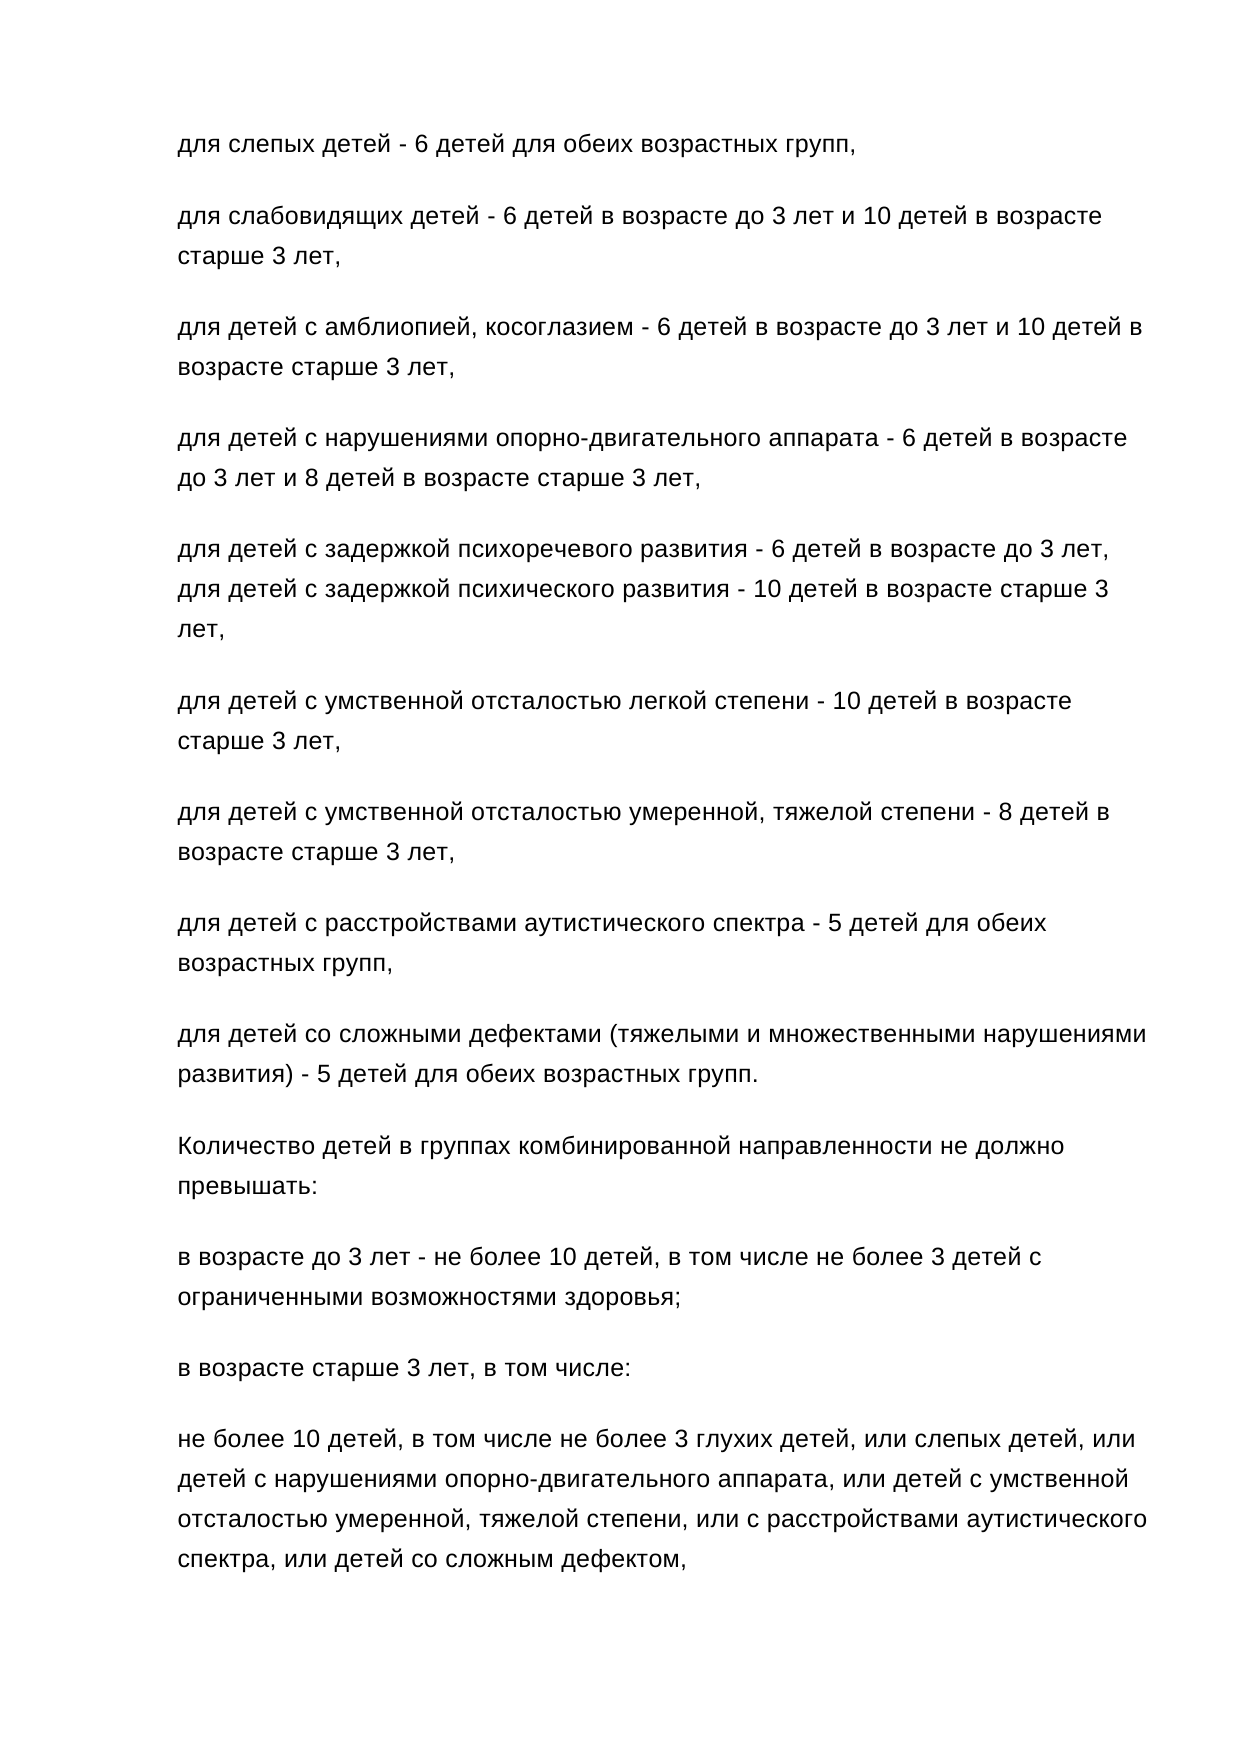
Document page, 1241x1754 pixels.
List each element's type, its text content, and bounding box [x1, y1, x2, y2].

text для детей со сложными дефектами (тяжелыми и множественными нарушениями развития) - 5 детей для обеих возрастных групп. [177, 1008, 1152, 1088]
text для детей с задержкой психоречевого развития - 6 детей в возрасте до 3 лет, для детей с задержкой психического развития - 10 детей в возрасте старше 3 лет, [177, 523, 1152, 643]
text для детей с умственной отсталостью умеренной, тяжелой степени - 8 детей в возрасте старше 3 лет, [177, 786, 1152, 866]
text для детей с расстройствами аутистического спектра - 5 детей для обеих возрастных групп, [177, 897, 1152, 977]
text для слабовидящих детей - 6 детей в возрасте до 3 лет и 10 детей в возрасте старше 3 лет, [177, 189, 1152, 269]
text в возрасте до 3 лет - не более 10 детей, в том числе не более 3 детей с ограниченными возможностями здоровья; [177, 1231, 1152, 1311]
text в возрасте старше 3 лет, в том числе: [177, 1342, 1152, 1382]
text для детей с нарушениями опорно-двигательного аппарата - 6 детей в возрасте до 3 лет и 8 детей в возрасте старше 3 лет, [177, 412, 1152, 492]
text для детей с амблиопией, косоглазием - 6 детей в возрасте до 3 лет и 10 детей в возрасте старше 3 лет, [177, 301, 1152, 381]
text для слепых детей - 6 детей для обеих возрастных групп, [177, 118, 1152, 158]
text Количество детей в группах комбинированной направленности не должно превышать: [177, 1119, 1152, 1199]
text не более 10 детей, в том числе не более 3 глухих детей, или слепых детей, или детей с нарушениями опорно-двигательного аппарата, или детей с умственной отсталостью умеренной, тяжелой степени, или с расстройствами аутистического спектра, или детей со сложным дефектом, [177, 1413, 1152, 1573]
text для детей с умственной отсталостью легкой степени - 10 детей в возрасте старше 3 лет, [177, 674, 1152, 754]
